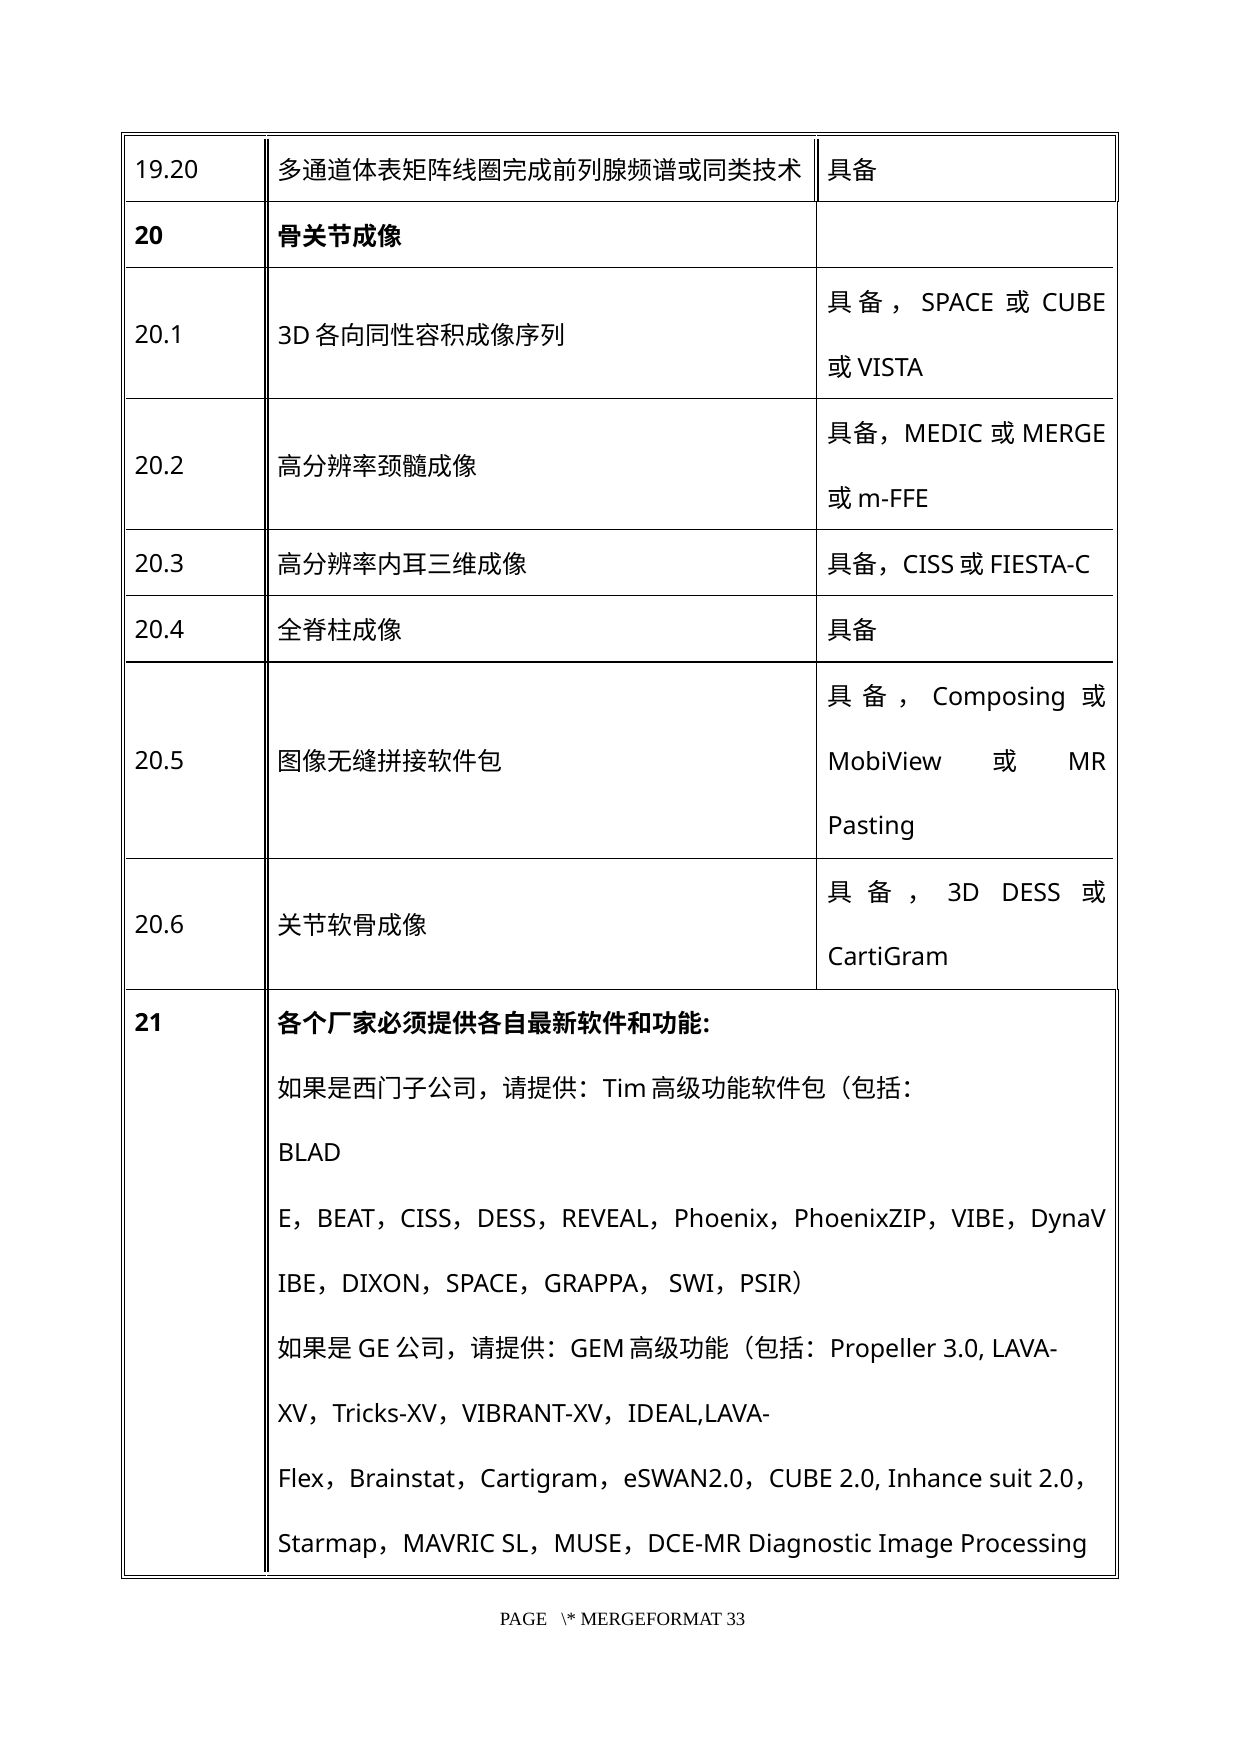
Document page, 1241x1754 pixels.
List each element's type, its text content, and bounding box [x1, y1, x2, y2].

table_cell 3D各向同性容积成像序列 [269, 268, 816, 398]
table_cell 高分辨率颈髓成像 [269, 399, 816, 529]
table_cell 全脊柱成像 [269, 596, 816, 661]
table_cell 20.5 [125, 662, 264, 857]
table_cell 关节软骨成像 [269, 859, 816, 988]
table_cell 20.6 [125, 859, 264, 988]
table_cell 多通道体表矩阵线圈完成前列腺频谱或同类技术 [266, 133, 816, 201]
table_cell 具备，MEDIC 或 MERGE或m-FFE [817, 398, 1117, 529]
table_cell 具备，SPACE或CUBE 或VISTA [817, 267, 1117, 398]
table_cell 20.4 [125, 596, 264, 661]
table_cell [266, 990, 1115, 1574]
table_cell 19.20 [125, 136, 266, 201]
table_cell 20 [125, 202, 264, 267]
table_cell 高分辨率内耳三维成像 [269, 530, 816, 595]
table_cell 20.1 [125, 268, 264, 398]
table_cell 20.2 [125, 399, 264, 529]
table_cell 20.3 [125, 530, 264, 595]
table_cell 图像无缝拼接软件包 [269, 663, 816, 857]
table_cell 21 [125, 990, 266, 1574]
table_cell 具备 [817, 595, 1117, 661]
table_cell 具备，3D DESS或CartiGram [817, 858, 1117, 988]
table_cell 骨关节成像 [269, 202, 816, 267]
table_cell 具备 [816, 133, 1117, 201]
table_cell [817, 201, 1117, 267]
table_cell 具备，Composing或MobiView或MR Pasting [817, 661, 1117, 857]
table_cell 具备，CISS或FIESTA-C [817, 529, 1117, 595]
